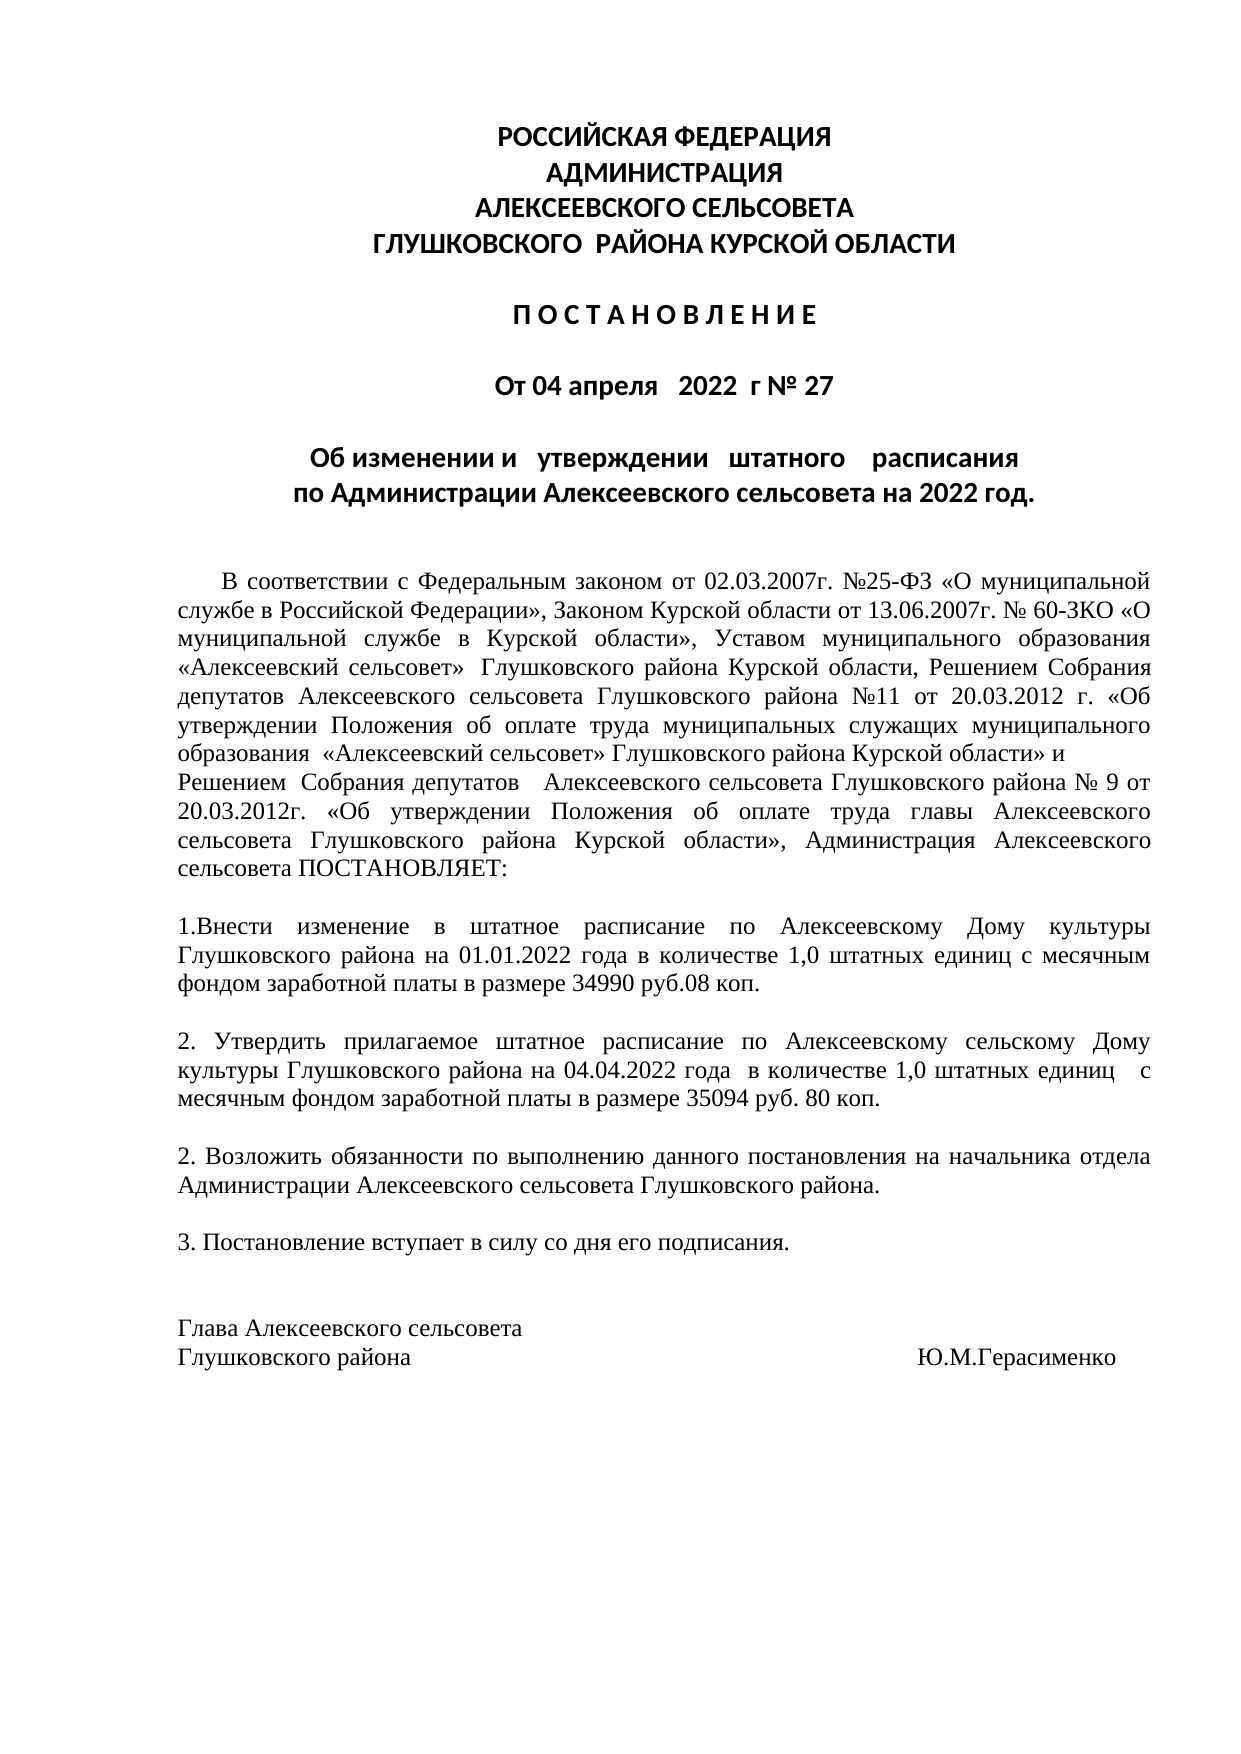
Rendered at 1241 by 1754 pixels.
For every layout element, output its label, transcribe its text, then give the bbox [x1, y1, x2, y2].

text 1.Внести изменение в штатное расписание по Алексеевскому Дому культуры Глушковского района на 01.01.2022 года в количестве 1,0 штатных единиц с месячным фондом заработной платы в размере 34990 руб.08 коп. [177, 911, 1152, 997]
text Глушковского района Ю.М.Герасименко [177, 1342, 1152, 1371]
text АДМИНИСТРАЦИЯ [177, 154, 1152, 189]
text по Администрации Алексеевского сельсовета на 2022 год. [177, 474, 1152, 510]
text 2. Утвердить прилагаемое штатное расписание по Алексеевскому сельскому Дому культуры Глушковского района на 04.04.2022 года в количестве 1,0 штатных единиц с месячным фондом заработной платы в размере 35094 руб. 80 коп. [177, 1026, 1152, 1112]
text П О С Т А Н О В Л Е Н И Е [177, 296, 1152, 332]
text АЛЕКСЕЕВСКОГО СЕЛЬСОВЕТА [177, 189, 1152, 225]
text Об изменении и утверждении штатного расписания [177, 439, 1152, 474]
text От 04 апреля 2022 г № 27 [177, 367, 1152, 403]
text В соответствии с Федеральным законом от 02.03.2007г. №25-ФЗ «О муниципальной службе в Российской Федерации», Законом Курской области от 13.06.2007г. № 60-ЗКО «О муниципальной службе в Курской области», Уставом муниципального образования «Алексеевский сельсовет» Глушковского района Курской области, Решением Собрания депутатов Алексеевского сельсовета Глушковского района №11 от 20.03.2012 г. «Об утверждении Положения об оплате труда муниципальных служащих муниципального образования «Алексеевский сельсовет» Глушковского района Курской области» и [177, 566, 1152, 767]
text 2. Возложить обязанности по выполнению данного постановления на начальника отдела Администрации Алексеевского сельсовета Глушковского района. [177, 1141, 1152, 1198]
text Глава Алексеевского сельсовета [177, 1313, 1152, 1342]
text Решением Собрания депутатов Алексеевского сельсовета Глушковского района № 9 от 20.03.2012г. «Об утверждении Положения об оплате труда главы Алексеевского сельсовета Глушковского района Курской области», Администрация Алексеевского сельсовета ПОСТАНОВЛЯЕТ: [177, 767, 1152, 882]
text ГЛУШКОВСКОГО РАЙОНА КУРСКОЙ ОБЛАСТИ [177, 225, 1152, 261]
text 3. Постановление вступает в силу со дня его подписания. [177, 1227, 1152, 1256]
text РОССИЙСКАЯ ФЕДЕРАЦИЯ [177, 118, 1152, 154]
